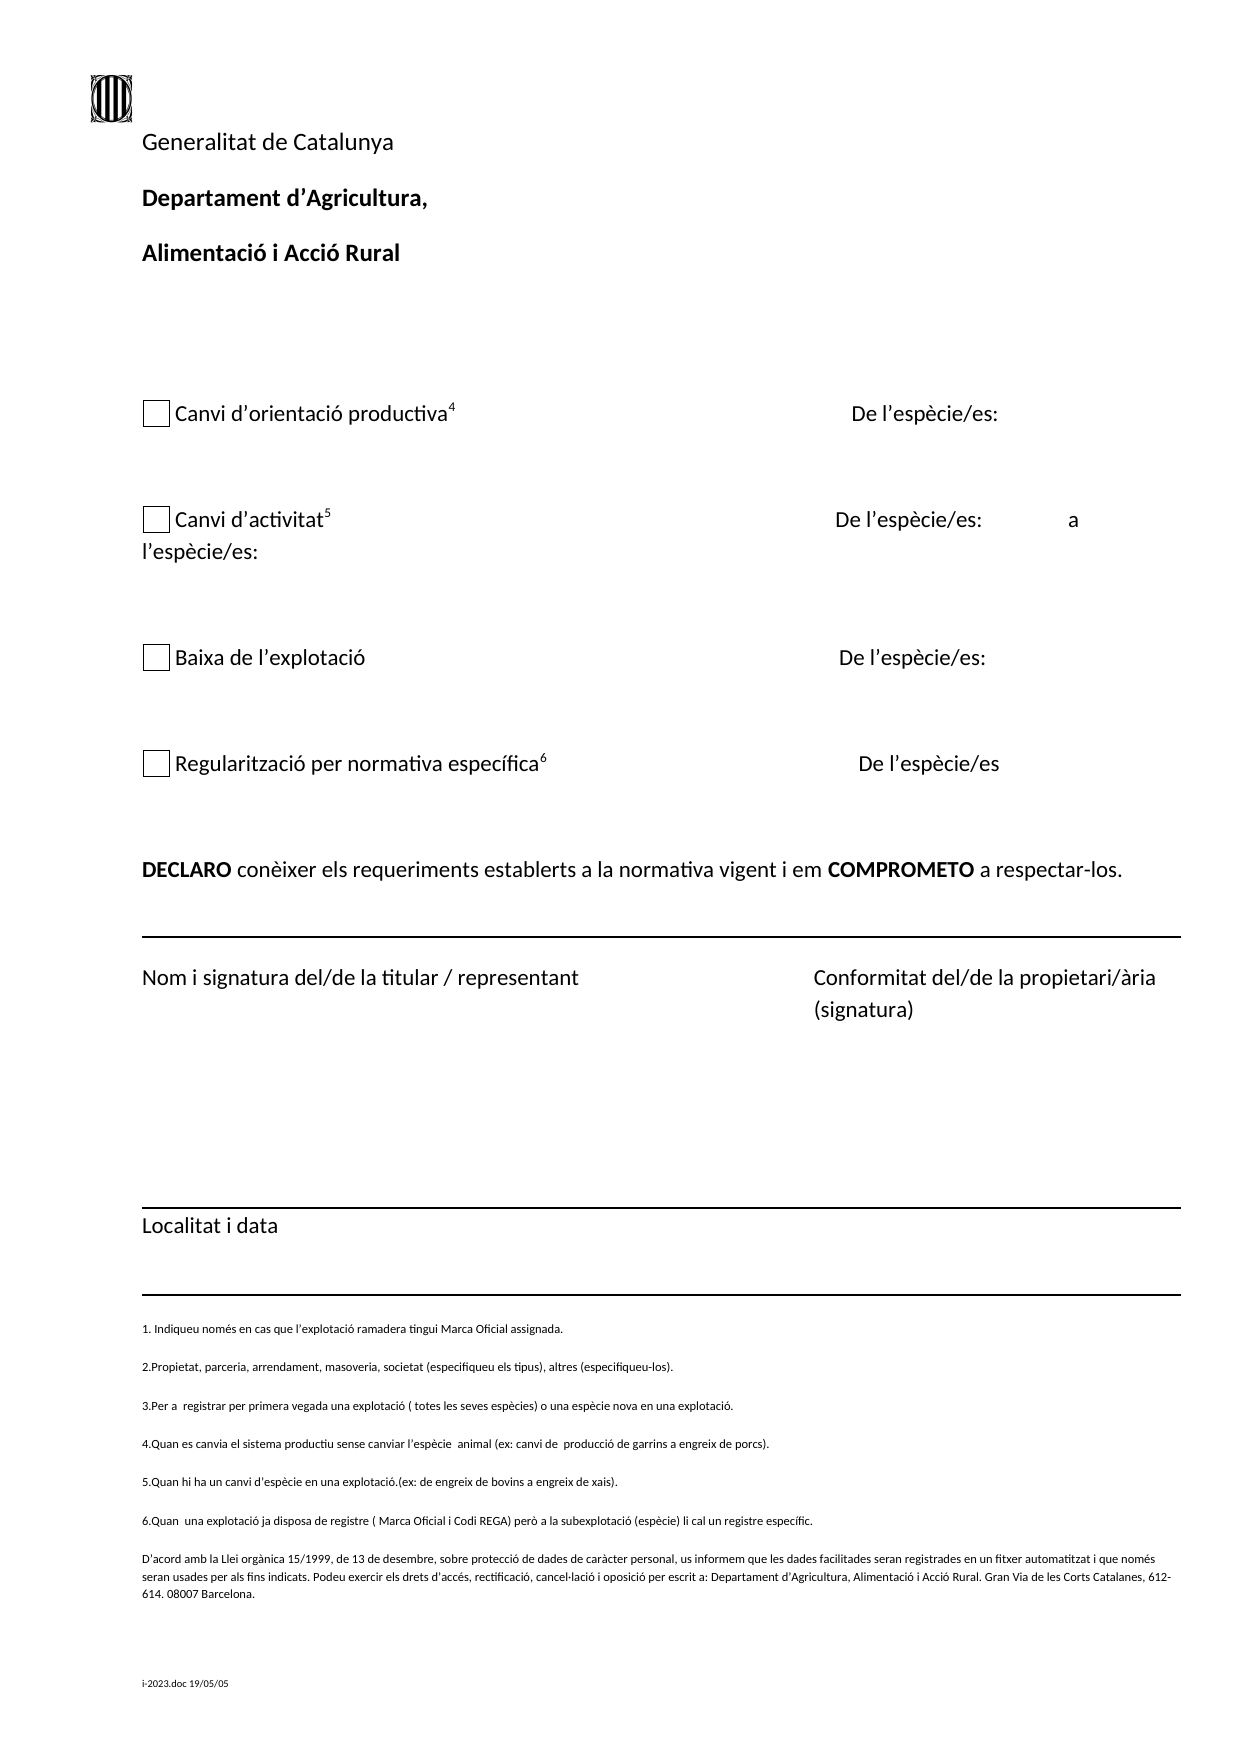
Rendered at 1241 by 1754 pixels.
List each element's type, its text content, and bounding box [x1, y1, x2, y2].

text 3.Per a registrar per primera vegada una explotació ( totes les seves espècies) o una espècie nova en una explotació. [142, 1398, 1181, 1413]
text 6.Quan una explotació ja disposa de registre ( Marca Oficial i Codi REGA) però a la subexplotació (espècie) li cal un registre específic. [142, 1513, 1181, 1528]
text 2.Propietat, parceria, arrendament, masoveria, societat (especifiqueu els tipus), altres (especifiqueu-los). [142, 1359, 1181, 1375]
picture [90, 75, 133, 123]
text 5.Quan hi ha un canvi d’espècie en una explotació.(ex: de engreix de bovins a engreix de xais). [142, 1475, 1181, 1490]
text 4.Quan es canvia el sistema productiu sense canviar l’espècie animal (ex: canvi de producció de garrins a engreix de porcs). [142, 1436, 1181, 1452]
table_header Conformitat del/de la propietari/ària (signatura) [806, 963, 1188, 1101]
text Localitat i data [142, 1209, 1181, 1239]
table_header Nom i signatura del/de la titular / representant [135, 963, 806, 1101]
text Regularització per normativa específica6 De l’espècie/es [142, 749, 1181, 777]
text 1. Indiqueu només en cas que l’explotació ramadera tingui Marca Oficial assignada. [142, 1321, 1181, 1336]
text DECLARO conèixer els requeriments establerts a la normativa vigent i em COMPROMETO a respectar-los. [142, 855, 1181, 883]
text Canvi d’orientació productiva4 De l’espècie/es: [142, 399, 1181, 427]
text Baixa de l’explotació De l’espècie/es: [142, 643, 1181, 671]
text Canvi d’activitat5 De l’espècie/es: a l’espècie/es: [142, 505, 1181, 565]
text D’acord amb orgànica 15/1999, de 13 de desembre, sobre protecció de dades de caràcter personal, us informem que les dades facilitades seran registrades en un fitxer automatitzat i que només seran usades per als fins indicats. Podeu exercir els drets d’accés, rectificació, cancel·lació i oposició per escrit a: Departament d’Agricultura, Alimentació i Acció Rural. Gran Via de les Corts Catalanes, 612-614. 08007 Barcelona. [142, 1552, 1181, 1602]
